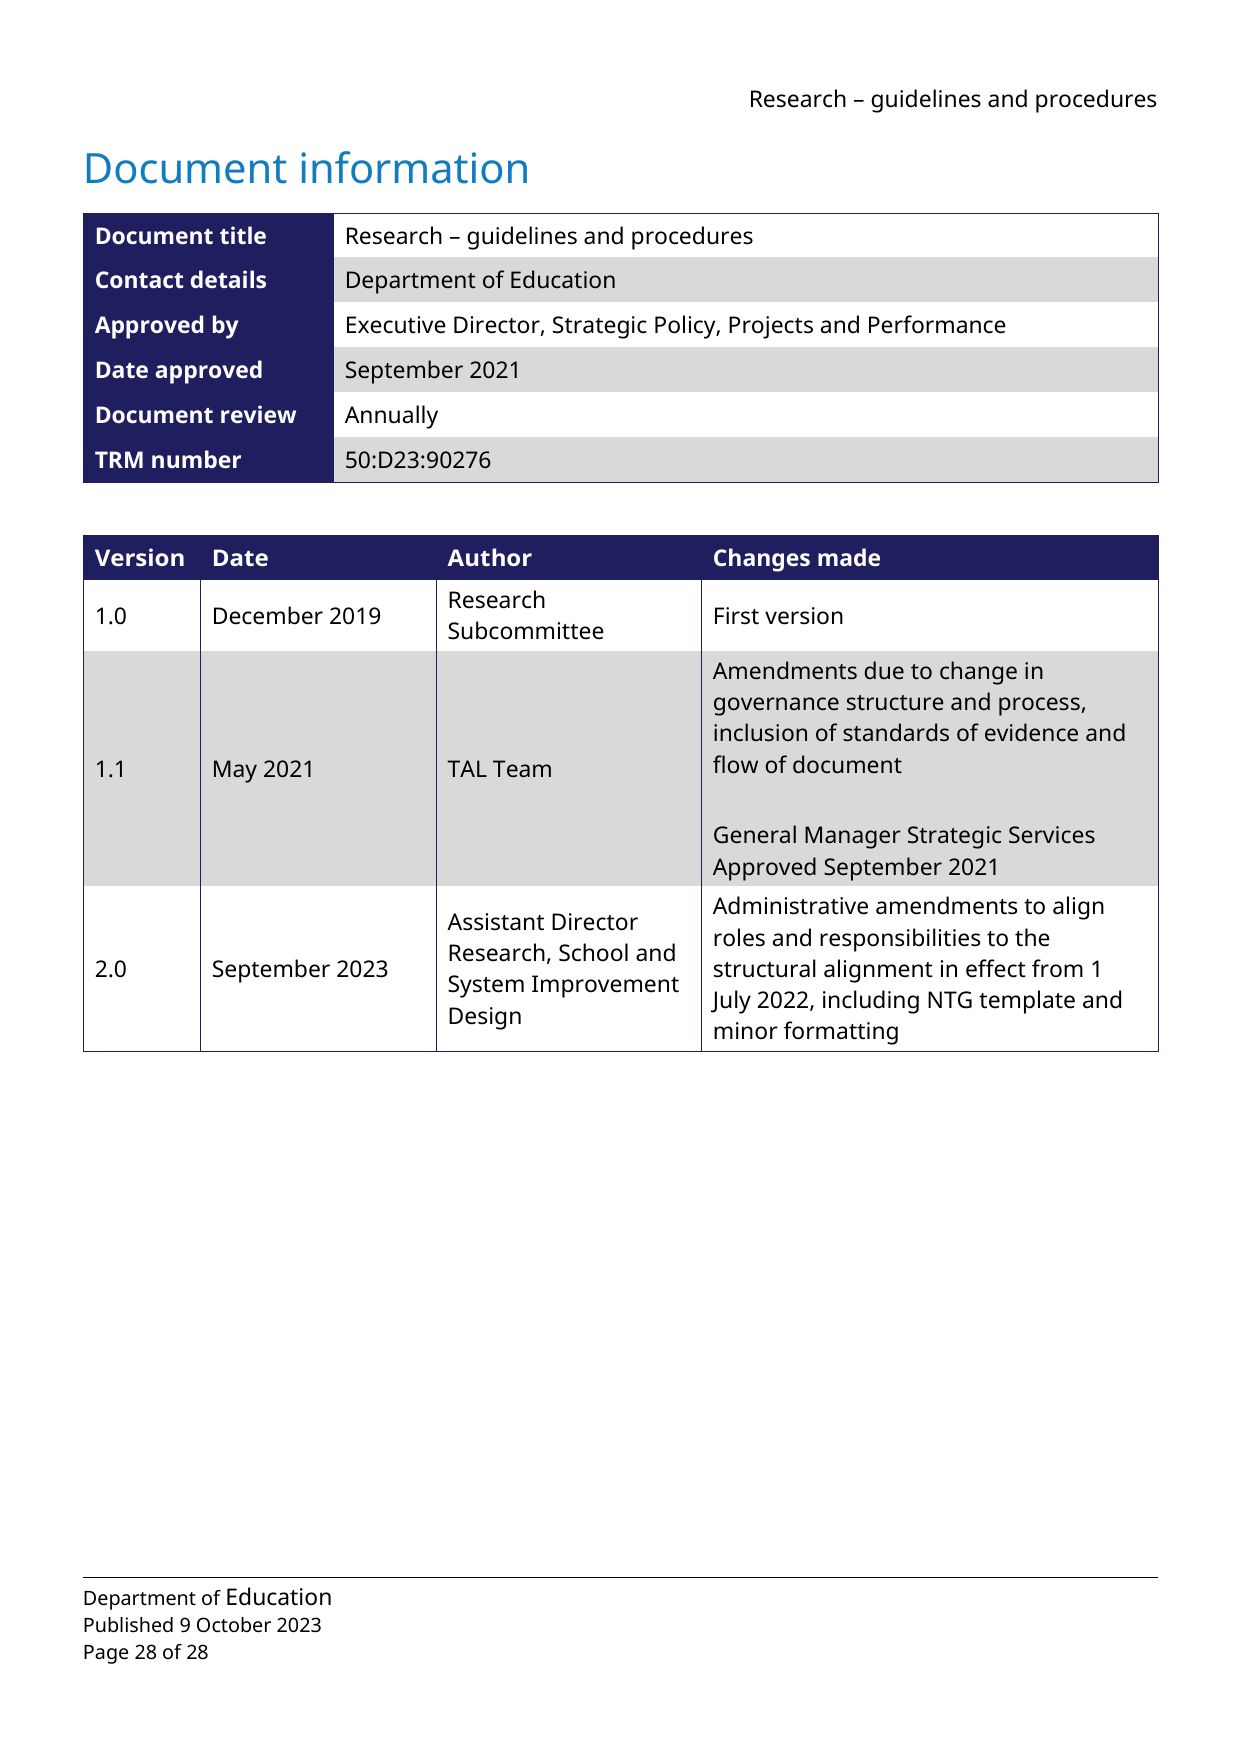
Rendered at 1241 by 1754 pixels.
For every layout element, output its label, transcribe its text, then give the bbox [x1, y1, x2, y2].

table_cell May 2021 [201, 651, 436, 886]
table_header [334, 214, 1158, 257]
table_cell Date approved [84, 347, 333, 392]
table_cell 1.1 [84, 651, 200, 886]
table_header Changes made [702, 536, 1158, 580]
table_cell 2.0 [84, 886, 200, 1051]
table_cell Contact details [84, 257, 333, 302]
table_cell December 2019 [201, 580, 436, 651]
list Document information [83, 139, 1157, 196]
table_cell First version [702, 580, 1158, 651]
table_cell September 2023 [201, 886, 436, 1051]
table_cell Department of Education [334, 257, 1158, 302]
table_cell 1.0 [84, 580, 200, 651]
table_cell Research Subcommittee [437, 580, 701, 651]
table_header Version [84, 536, 200, 580]
table_cell Administrative amendments to align roles and responsibilities to the structural alignment in effect from 1 July 2022, including NTG template and minor formatting [702, 886, 1158, 1051]
table_cell Approved by [84, 302, 333, 347]
table_cell TAL Team [437, 651, 701, 886]
table_cell Annually [334, 392, 1158, 437]
table_cell TRM number [84, 437, 333, 482]
table_cell September 2021 [334, 347, 1158, 392]
table_cell Executive Director, Strategic Policy, Projects and Performance [334, 302, 1158, 347]
table_cell Document review [84, 392, 333, 437]
table_header Document title [84, 214, 333, 257]
table_cell 50:D23:90276 [334, 437, 1158, 482]
table_header Author [437, 536, 701, 580]
table_cell Amendments due to change in governance structure and process, inclusion of standards of evidence and flow of document General Manager Strategic Services Approved September 2021 [702, 651, 1158, 886]
table_header Date [201, 536, 436, 580]
table_cell Assistant Director Research, School and System Improvement Design [437, 886, 701, 1051]
